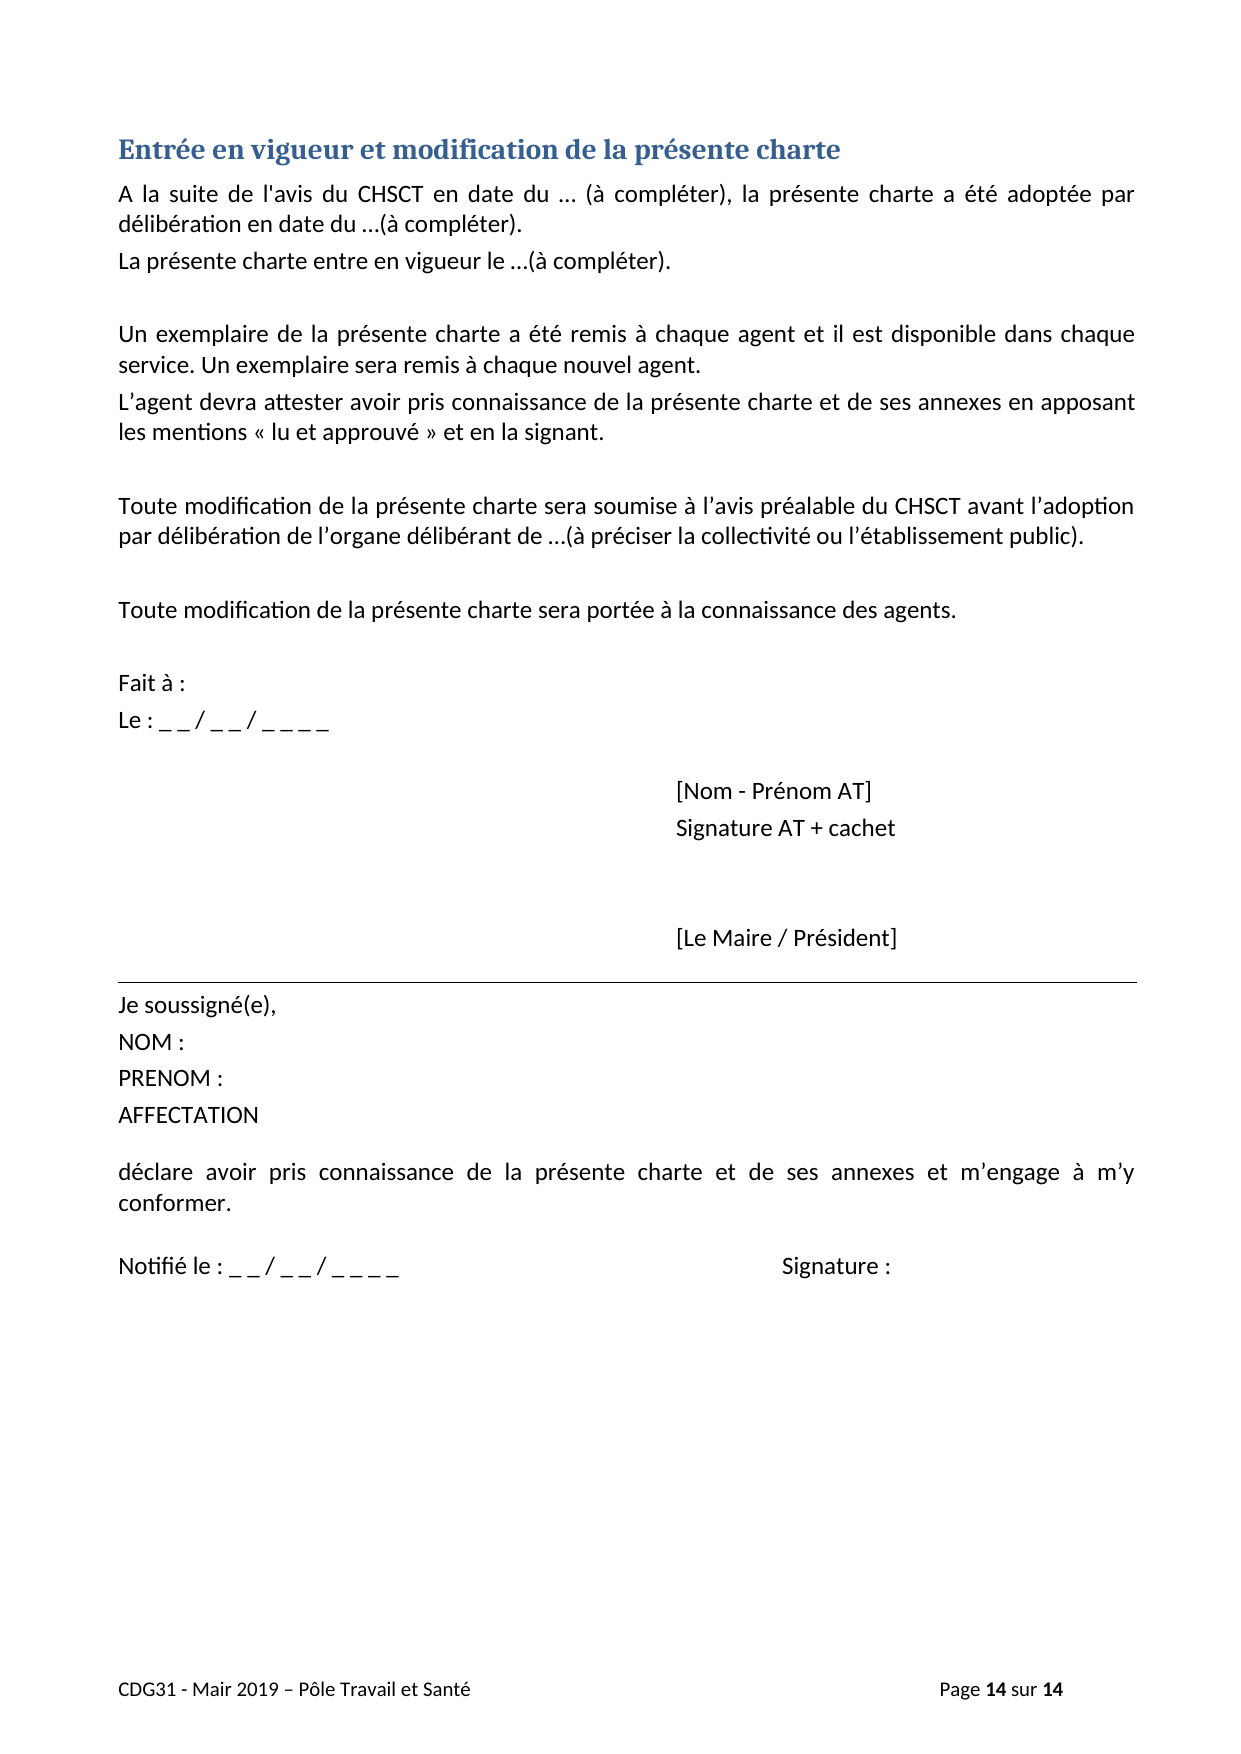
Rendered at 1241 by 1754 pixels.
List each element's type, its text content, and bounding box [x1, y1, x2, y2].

text Le : _ _ / _ _ / _ _ _ _ [118, 704, 1137, 735]
text Toute modification de la présente charte sera portée à la connaissance des agents. [118, 594, 1137, 624]
text NOM : [118, 1026, 1137, 1056]
text PRENOM : [118, 1062, 1137, 1093]
text AFFECTATION [118, 1099, 1137, 1130]
text Fait à : [118, 667, 1137, 698]
text Toute modification de la présente charte sera soumise à l’avis préalable du CHSCT avant l’adoption par délibération de l’organe délibérant de …(à préciser la collectivité ou l’établissement public). [118, 490, 1137, 551]
subtitle Entrée en vigueur et modification de la présente charte [118, 133, 1137, 166]
text Je soussigné(e), [118, 989, 1137, 1019]
text Un exemplaire de la présente charte a été remis à chaque agent et il est disponible dans chaque service. Un exemplaire sera remis à chaque nouvel agent. [118, 318, 1137, 379]
text déclare avoir pris connaissance de la présente charte et de ses annexes et m’engage à m’y conformer. [118, 1156, 1137, 1217]
text Notifié le : _ _ / _ _ / _ _ _ _ Signature : [118, 1250, 1137, 1281]
table_header [Nom - Prénom AT] Signature AT + cachet [Le Maire / Président] [665, 769, 1022, 953]
text La présente charte entre en vigueur le …(à compléter). [118, 245, 1137, 276]
text A la suite de l'avis du CHSCT en date du … (à compléter), la présente charte a été adoptée par délibération en date du …(à compléter). [118, 178, 1137, 239]
text L’agent devra attester avoir pris connaissance de la présente charte et de ses annexes en apposant les mentions « lu et approuvé » et en la signant. [118, 386, 1137, 447]
